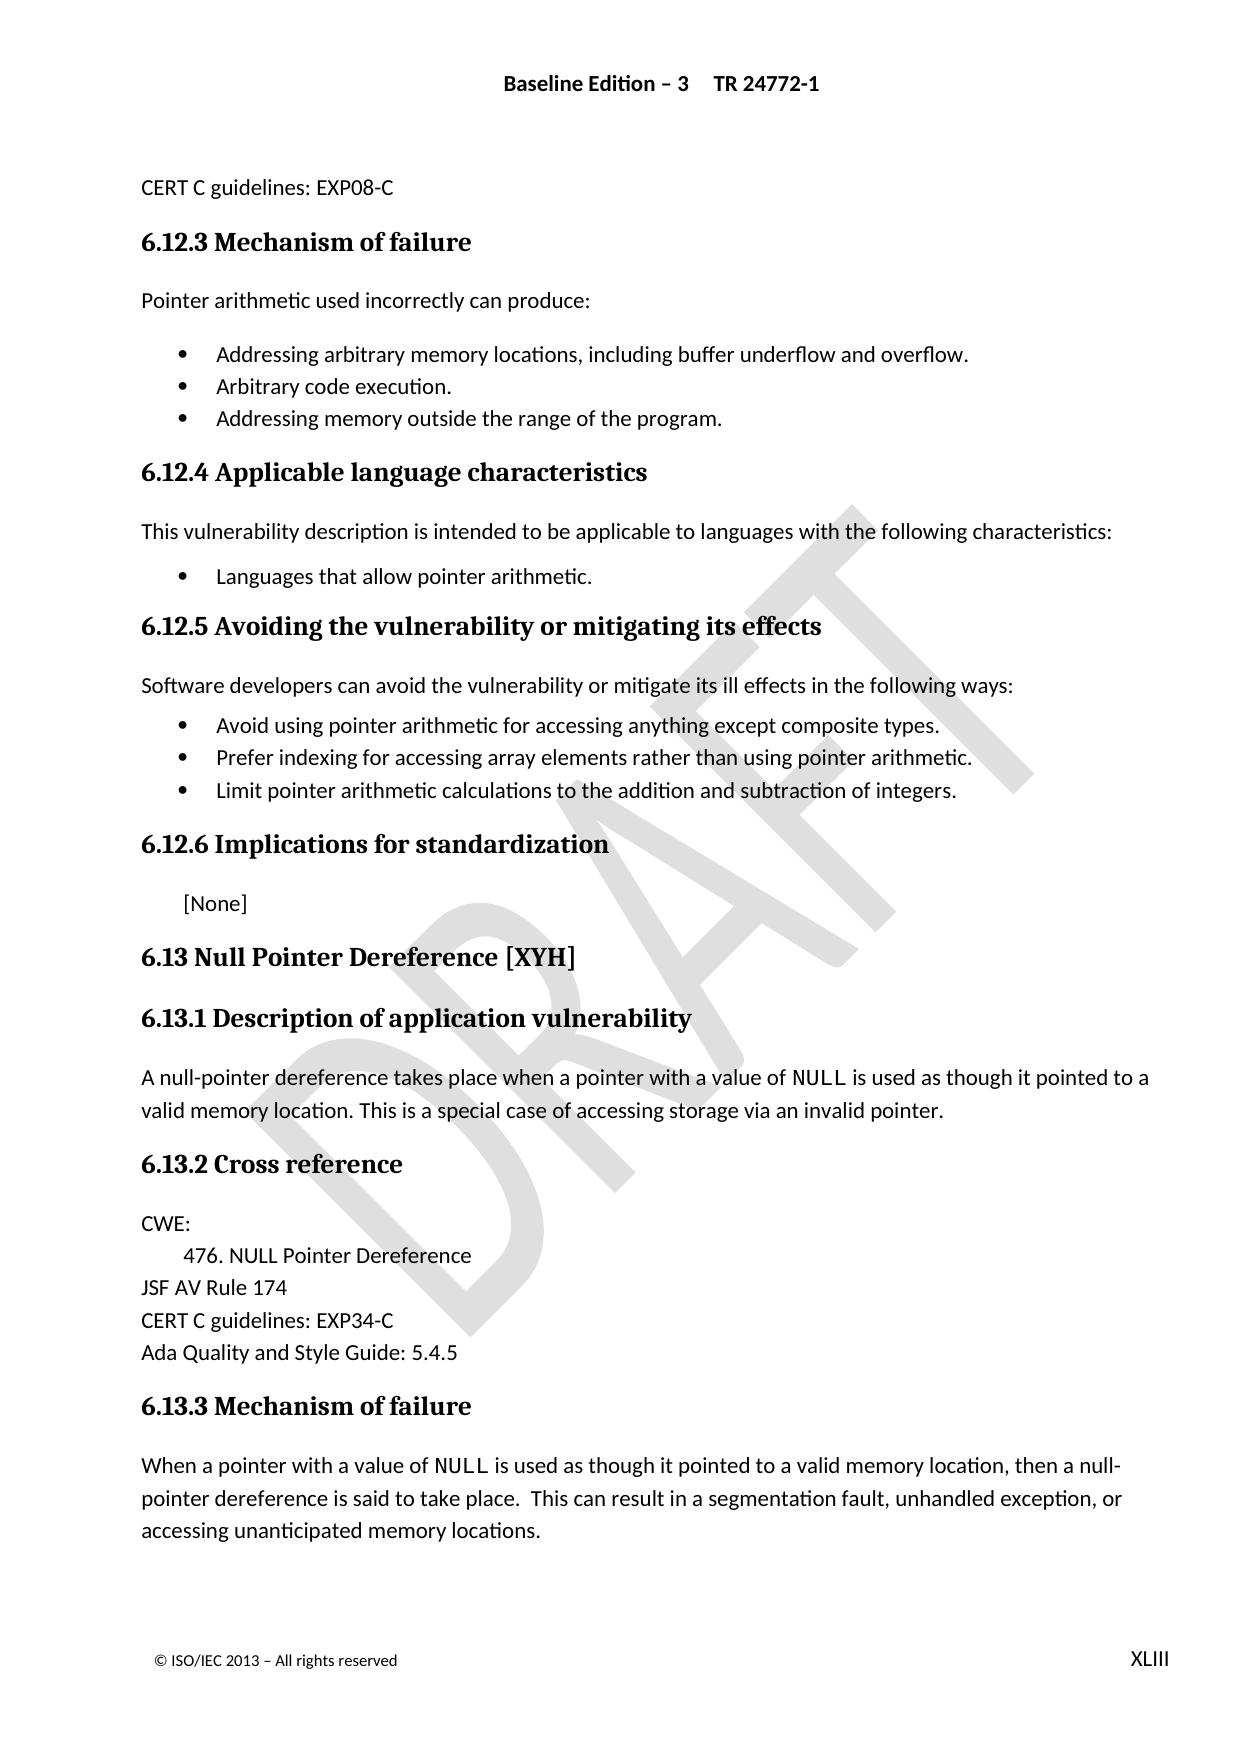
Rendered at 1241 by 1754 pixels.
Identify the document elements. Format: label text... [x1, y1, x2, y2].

list Avoid using pointer arithmetic for accessing anything except composite types. [178, 711, 1182, 739]
subtitle 6.12.6 Implications for standardization [141, 829, 1182, 860]
text [None] [141, 889, 1182, 917]
text CERT C guidelines: EXP34-C [141, 1306, 1182, 1334]
text This vulnerability description is intended to be applicable to languages with the following characteristics: [141, 517, 1182, 545]
subtitle 6.12.5 Avoiding the vulnerability or mitigating its effects [141, 611, 1182, 642]
text CWE: [141, 1209, 1182, 1237]
subtitle 6.13.3 Mechanism of failure [141, 1391, 1182, 1422]
text CERT C guidelines: EXP08-C [141, 173, 1182, 202]
subtitle 6.13.1 Description of application vulnerability [141, 1003, 1182, 1034]
text When a pointer with a value of NULL is used as though it pointed to a valid memory location, then a null-pointer dereference is said to take place. This can result in a segmentation fault, unhandled exception, or accessing unanticipated memory locations. [141, 1451, 1182, 1544]
list Prefer indexing for accessing array elements rather than using pointer arithmetic. [178, 743, 1182, 772]
text Ada Quality and Style Guide: 5.4.5 [141, 1338, 1182, 1366]
subtitle 6.13.2 Cross reference [141, 1149, 1182, 1180]
list Limit pointer arithmetic calculations to the addition and subtraction of integers. [178, 776, 1182, 804]
list Arbitrary code execution. [178, 372, 1182, 400]
list Addressing memory outside the range of the program. [178, 404, 1182, 432]
text A null-pointer dereference takes place when a pointer with a value of NULL is used as though it pointed to a valid memory location. This is a special case of accessing storage via an invalid pointer. [141, 1063, 1182, 1124]
subtitle 6.12.3 Mechanism of failure [141, 227, 1182, 258]
subtitle 6.13 Null Pointer Dereference [XYH] [141, 942, 1182, 973]
text Pointer arithmetic used incorrectly can produce: [141, 287, 1182, 315]
list Languages that allow pointer arithmetic. [178, 562, 1182, 590]
text JSF AV Rule 174 [141, 1273, 1182, 1302]
text 476. NULL Pointer Dereference [183, 1241, 1182, 1269]
list Addressing arbitrary memory locations, including buffer underflow and overflow. [178, 340, 1182, 368]
subtitle 6.12.4 Applicable language characteristics [141, 457, 1182, 488]
text Software developers can avoid the vulnerability or mitigate its ill effects in the following ways: [141, 671, 1182, 699]
